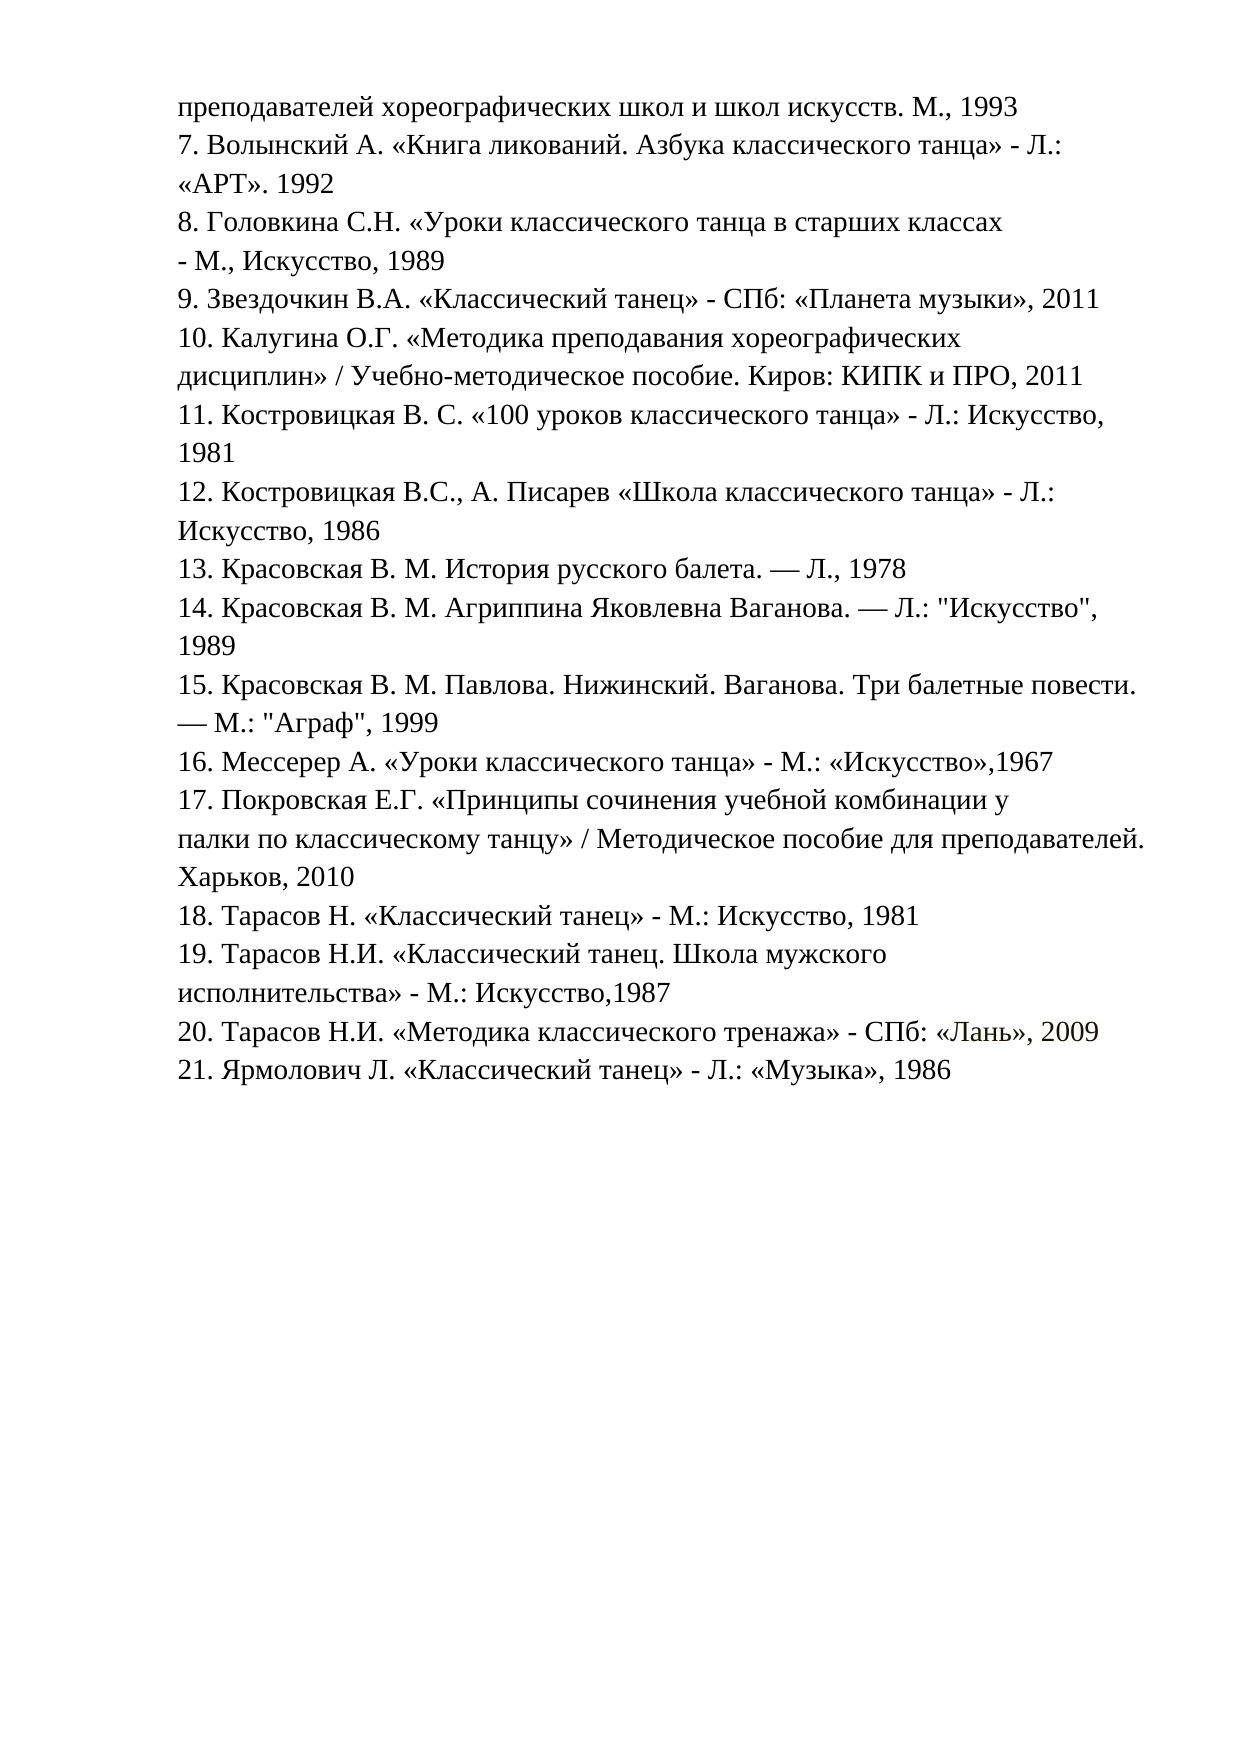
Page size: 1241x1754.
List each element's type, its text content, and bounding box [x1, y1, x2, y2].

text 16. Мессерер А. «Уроки классического танца» - М.: «Искусство»,1967 [177, 744, 1152, 777]
text 10. Калугина О.Г. «Методика преподавания хореографических [177, 320, 1152, 353]
text дисциплин» / Учебно-методическое пособие. Киров: КИПК и ПРО, 2011 [177, 358, 1152, 392]
text 7. Волынский А. «Книга ликований. Азбука классического танца» - Л.: «АРТ». 1992 [177, 127, 1152, 199]
text 19. Тарасов Н.И. «Классический танец. Школа мужского [177, 937, 1152, 970]
text 14. Красовская В. М. Агриппина Яковлевна Ваганова. — Л.: "Искусство", 1989 [177, 590, 1152, 662]
text 9. Звездочкин В.А. «Классический танец» - СПб: «Планета музыки», 2011 [177, 281, 1152, 315]
text 20. Тарасов Н.И. «Методика классического тренажа» - СПб: «Лань», 2009 [177, 1014, 1152, 1047]
text преподавателей хореографических школ и школ искусств. М., 1993 [177, 89, 1152, 122]
text исполнительства» - М.: Искусство,1987 [177, 975, 1152, 1009]
text 18. Тарасов Н. «Классический танец» - М.: Искусство, 1981 [177, 898, 1152, 932]
text палки по классическому танцу» / Методическое пособие для преподавателей. Харьков, 2010 [177, 821, 1152, 893]
text 21. Ярмолович Л. «Классический танец» - Л.: «Музыка», 1986 [177, 1052, 1152, 1086]
text 11. Костровицкая В. С. «100 уроков классического танца» - Л.: Искусство, 1981 [177, 397, 1152, 469]
text 15. Красовская В. М. Павлова. Нижинский. Ваганова. Три балетные повести. — М.: "Аграф", 1999 [177, 667, 1152, 739]
text 8. Головкина С.Н. «Уроки классического танца в старших классах [177, 204, 1152, 238]
text 12. Костровицкая В.С., А. Писарев «Школа классического танца» - Л.: Искусство, 1986 [177, 474, 1152, 546]
text - М., Искусство, 1989 [177, 243, 1152, 276]
text 17. Покровская Е.Г. «Принципы сочинения учебной комбинации у [177, 782, 1152, 816]
text 13. Красовская В. М. История русского балета. — Л., 1978 [177, 551, 1152, 585]
